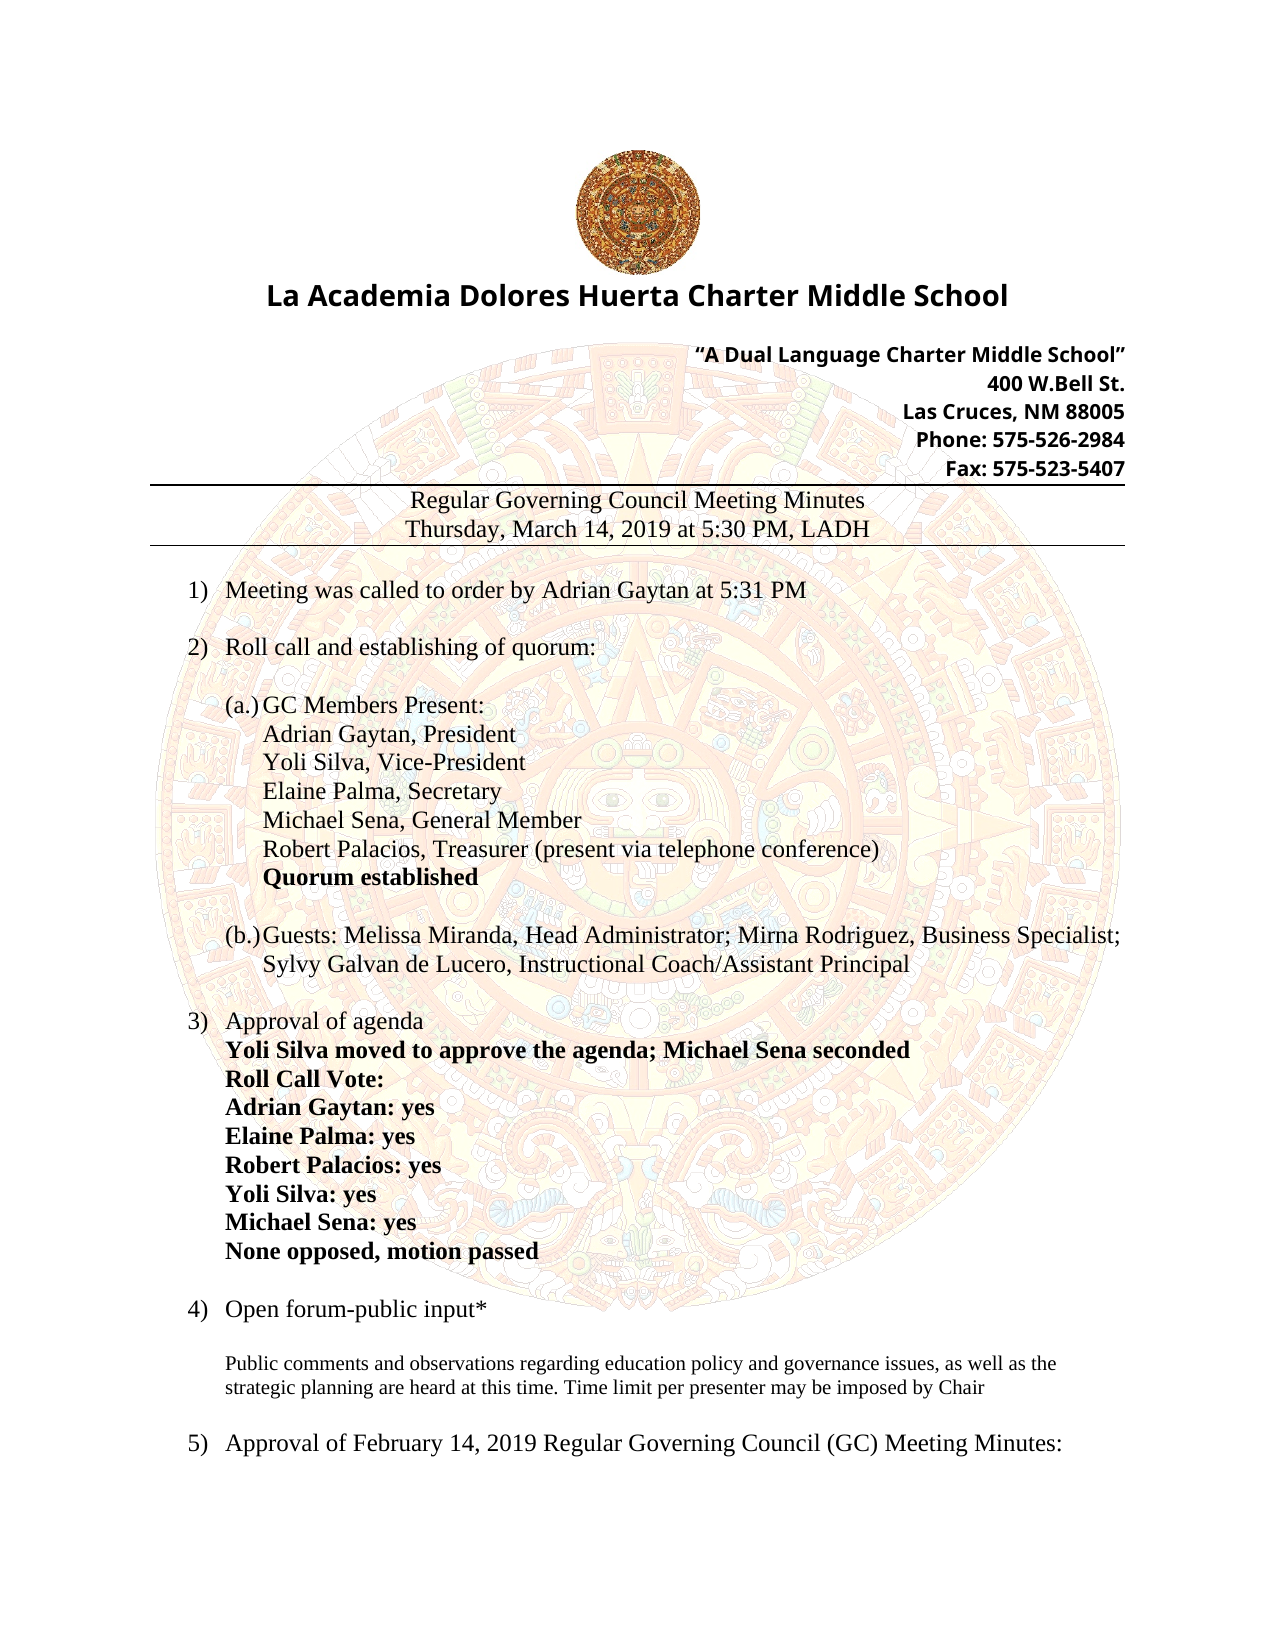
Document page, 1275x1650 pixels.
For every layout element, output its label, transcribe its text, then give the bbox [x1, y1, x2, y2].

text La Academia Dolores Huerta Charter Middle School [150, 275, 1125, 315]
list Yoli Silva, Vice-President [262, 747, 1125, 776]
list None opposed, motion passed [225, 1236, 1125, 1265]
list Michael Sena, General Member [262, 805, 1125, 834]
list Elaine Palma: yes [225, 1121, 1125, 1150]
list Yoli Silva moved to approve the agenda; Michael Sena seconded [225, 1035, 1125, 1064]
text Phone: 575-526-2984 [150, 426, 1125, 454]
list Meeting was called to order by Adrian Gaytan at 5:31 PM [187, 575, 1125, 604]
list Yoli Silva: yes [225, 1179, 1125, 1207]
text “A Dual Language Charter Middle School” [150, 340, 1125, 369]
text 400 W.Bell St. [150, 369, 1125, 397]
list Robert Palacios, Treasurer (present via telephone conference) [262, 834, 1125, 862]
list Approval of agenda [187, 1006, 1125, 1035]
list GC Members Present: [225, 690, 1125, 719]
list Michael Sena: yes [225, 1207, 1125, 1236]
text Quorum established [150, 862, 1125, 891]
list Robert Palacios: yes [225, 1150, 1125, 1179]
list Adrian Gaytan, President [262, 719, 1125, 747]
list Open forum-public input* [187, 1294, 1125, 1322]
list Elaine Palma, Secretary [262, 776, 1125, 805]
list Roll call and establishing of quorum: [187, 632, 1125, 661]
list Public comments and observations regarding education policy and governance issues, as well as the strategic planning are heard at this time. Time limit per presenter may be imposed by Chair [225, 1351, 1125, 1399]
list Adrian Gaytan: yes [225, 1092, 1125, 1121]
text Las Cruces, NM 88005 [150, 397, 1125, 426]
list Approval of February 14, 2019 Regular Governing Council (GC) Meeting Minutes: [187, 1428, 1125, 1457]
list Roll Call Vote: [225, 1064, 1125, 1092]
text Fax: 575-523-5407 [150, 454, 1125, 484]
text Thursday, March 14, 2019 at 5:30 PM, LADH [150, 514, 1125, 545]
list Guests: Melissa Miranda, Head Administrator; Mirna Rodriguez, Business Specialist; Sylvy Galvan de Lucero, Instructional Coach/Assistant Principal [225, 920, 1125, 977]
text Regular Governing Council Meeting Minutes [150, 486, 1125, 514]
picture [575, 150, 700, 275]
